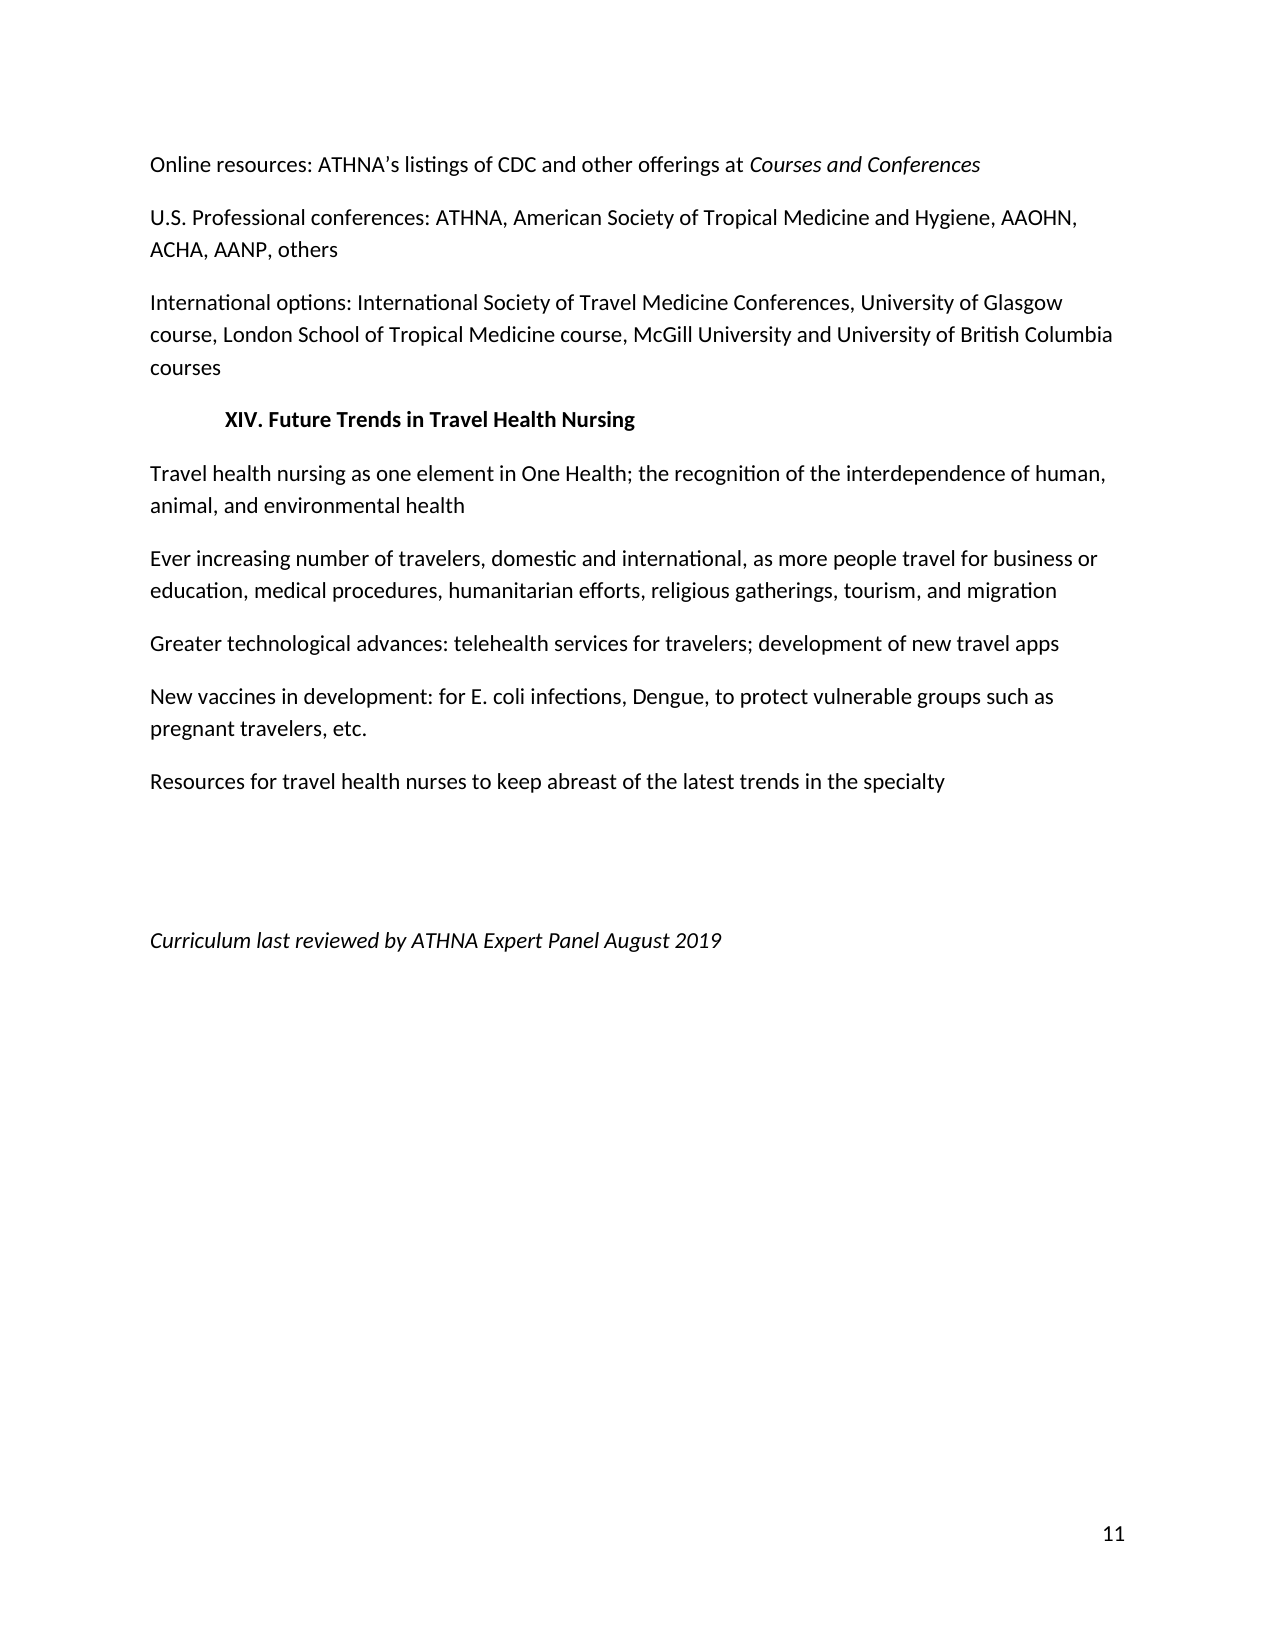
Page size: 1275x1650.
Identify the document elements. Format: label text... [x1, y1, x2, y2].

text XIV. Future Trends in Travel Health Nursing [150, 406, 1125, 434]
text Travel health nursing as one element in One Health; the recognition of the interdependence of human, animal, and environmental health [150, 459, 1125, 519]
text International options: International Society of Travel Medicine Conferences, University of Glasgow course, London School of Tropical Medicine course, McGill University and University of British Columbia courses [150, 288, 1125, 381]
text New vaccines in development: for E. coli infections, Dengue, to protect vulnerable groups such as pregnant travelers, etc. [150, 682, 1125, 742]
text U.S. Professional conferences: ATHNA, American Society of Tropical Medicine and Hygiene, AAOHN, ACHA, AANP, others [150, 203, 1125, 263]
text Ever increasing number of travelers, domestic and international, as more people travel for business or education, medical procedures, humanitarian efforts, religious gatherings, tourism, and migration [150, 544, 1125, 604]
text Online resources: ATHNA’s listings of CDC and other offerings at Courses and Conferences [150, 150, 1125, 178]
text Resources for travel health nurses to keep abreast of the latest trends in the specialty [150, 767, 1125, 795]
text Greater technological advances: telehealth services for travelers; development of new travel apps [150, 629, 1125, 657]
text Curriculum last reviewed by ATHNA Expert Panel August 2019 [150, 926, 1125, 954]
